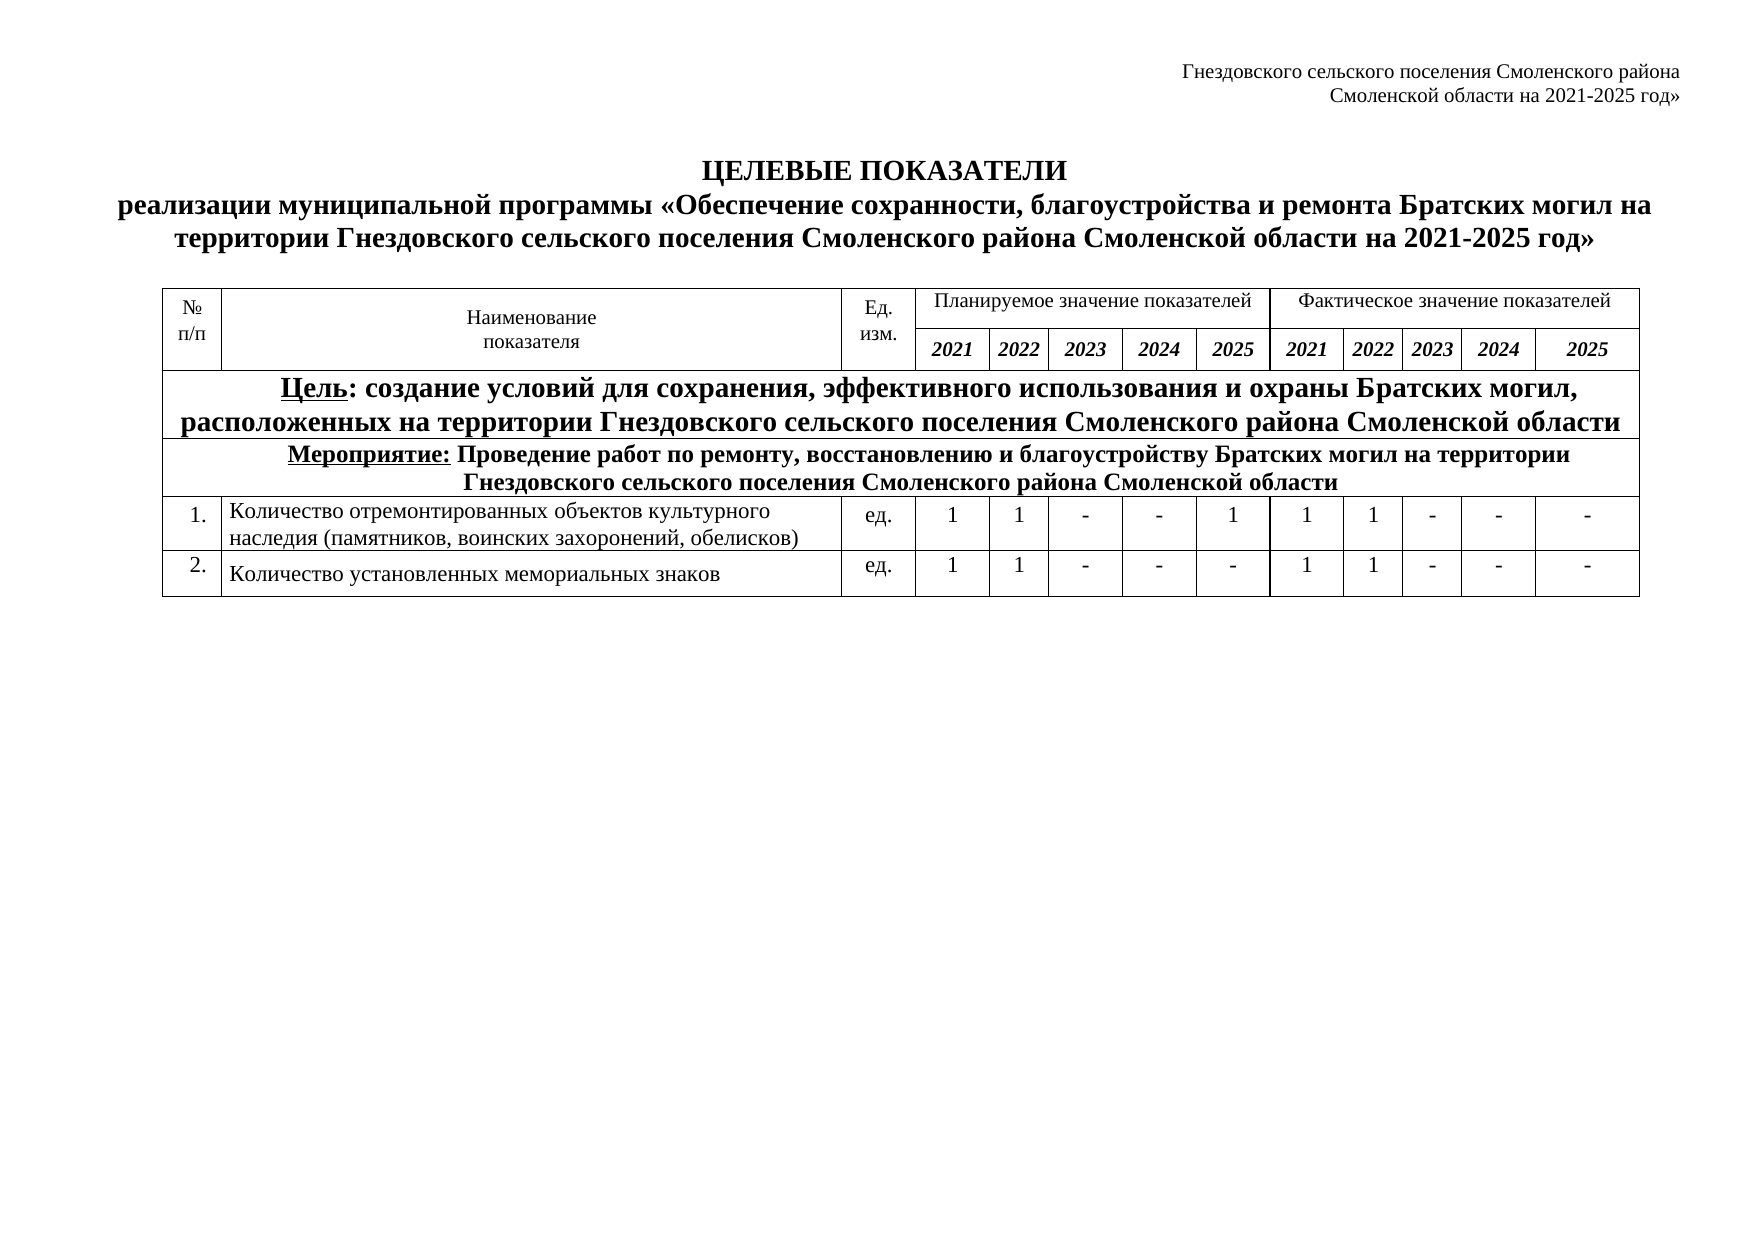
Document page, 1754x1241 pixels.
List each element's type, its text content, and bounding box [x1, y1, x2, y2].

table_cell - [1462, 497, 1535, 550]
table_cell 2025 [1197, 329, 1269, 369]
table_cell 2023 [1049, 329, 1122, 369]
table_cell 1 [916, 551, 989, 596]
table_header Наименование показателя [222, 289, 841, 369]
table_cell Количество отремонтированных объектов культурного наследия (памятников, воинских захоронений, обелисков) [222, 497, 841, 550]
table_cell - [1536, 497, 1639, 550]
table_cell - [1536, 551, 1639, 596]
table_cell 2021 [1271, 329, 1343, 369]
table_cell 1 [990, 497, 1048, 550]
table_cell Количество установленных мемориальных знаков [222, 551, 841, 596]
table_cell 1 [1344, 551, 1402, 596]
table_cell Цель: создание условий для сохранения, эффективного использования и охраны Братских могил, расположенных на территории Гнездовского сельского поселения Смоленского района Смоленской области [163, 371, 1639, 438]
table_cell 1 [1197, 497, 1269, 550]
text ЦЕЛЕВЫЕ ПОКАЗАТЕЛИ [74, 153, 1695, 187]
table_cell 1 [1271, 551, 1343, 596]
table_cell - [1197, 551, 1269, 596]
table_header № п/п [163, 289, 221, 369]
table_cell ед. [842, 497, 915, 550]
table_cell 2024 [1462, 329, 1535, 369]
text реализации муниципальной программы «Обеспечение сохранности, благоустройства и ремонта Братских могил на территории Гнездовского сельского поселения Смоленского района Смоленской области на 2021-2025 год» [74, 187, 1695, 254]
table_cell 1 [1344, 497, 1402, 550]
table_cell - [1123, 551, 1196, 596]
table_cell 2022 [990, 329, 1048, 369]
table_cell 2024 [1123, 329, 1196, 369]
table_cell - [1403, 551, 1461, 596]
table_header Планируемое значение показателей [916, 289, 1269, 328]
table_cell 2021 [916, 329, 989, 369]
table_cell - [1462, 551, 1535, 596]
table_cell 2. [163, 551, 221, 596]
table_cell 1. [163, 497, 221, 550]
table_cell 2023 [1403, 329, 1461, 369]
table_cell - [1049, 551, 1122, 596]
table_header Фактическое значение показателей [1271, 289, 1639, 328]
table_cell - [1049, 497, 1122, 550]
table_cell 2022 [1344, 329, 1402, 369]
table_cell 1 [990, 551, 1048, 596]
table_cell 1 [916, 497, 989, 550]
table_cell Мероприятие: Проведение работ по ремонту, восстановлению и благоустройству Братских могил на территории Гнездовского сельского поселения Смоленского района Смоленской области [163, 439, 1639, 496]
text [1078, 59, 1680, 107]
table_cell 1 [1271, 497, 1343, 550]
table_cell ед. [842, 551, 915, 596]
table_cell - [1403, 497, 1461, 550]
table_header Ед. изм. [842, 289, 915, 369]
table_cell - [1123, 497, 1196, 550]
table_cell 2025 [1536, 329, 1639, 369]
